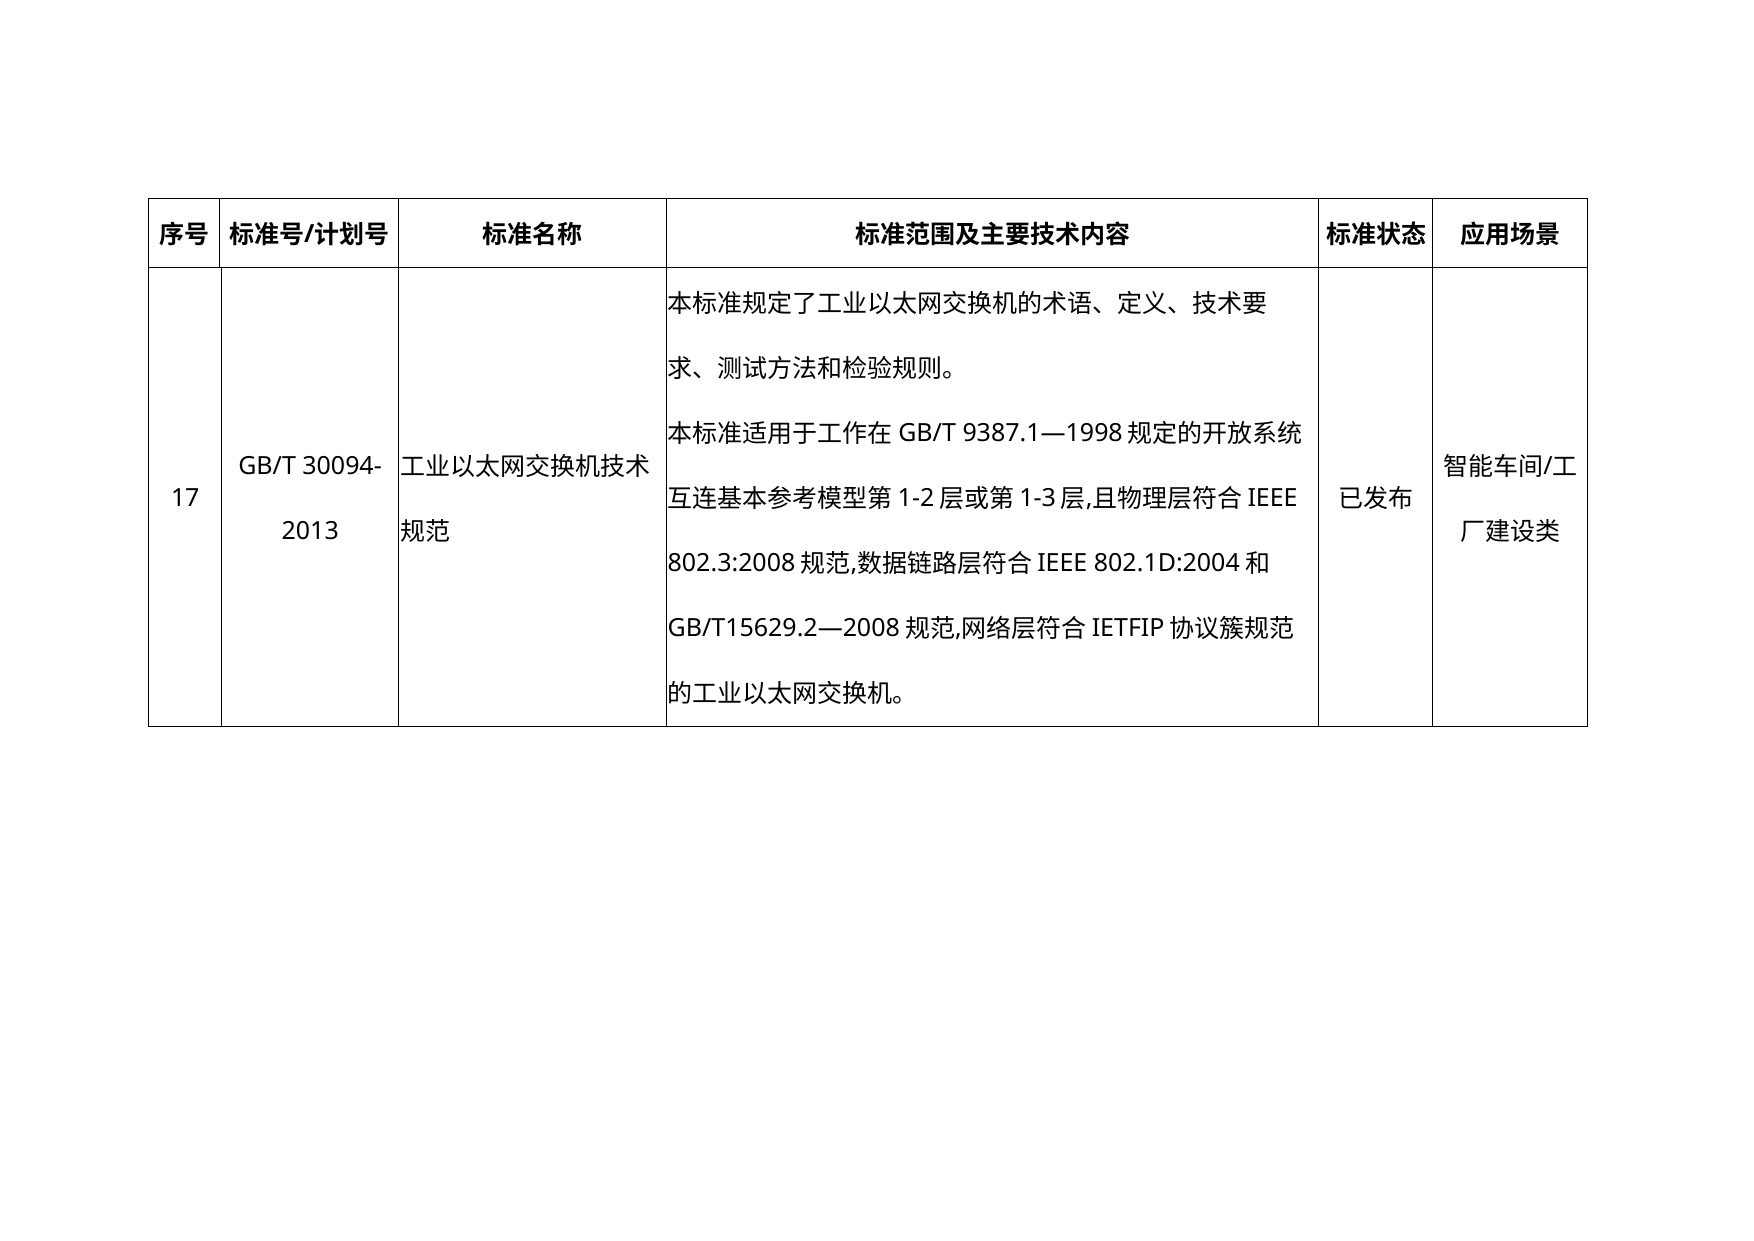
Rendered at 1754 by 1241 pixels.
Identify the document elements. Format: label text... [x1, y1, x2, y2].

table_header 标准号/计划号 [220, 199, 398, 267]
table_header 标准名称 [399, 199, 666, 267]
table_cell GB/T 30094-2013 [222, 268, 398, 726]
table_cell 17 [149, 268, 221, 726]
table_header 应用场景 [1433, 199, 1587, 267]
table_cell 工业以太网交换机技术规范 [399, 268, 666, 726]
table_cell 已发布 [1319, 268, 1432, 726]
table_header 序号 [149, 199, 219, 267]
table_header 标准状态 [1319, 199, 1432, 267]
table_cell 本标准规定了工业以太网交换机的术语、定义、技术要求、测试方法和检验规则。 本标准适用于工作在 GB/T 9387.1—1998规定的开放系统互连基本参考模型第1-2层或第1-3层,且物理层符合IEEE 802.3:2008规范,数据链路层符合IEEE 802.1D:2004和 GB/T15629.2—2008规范,网络层符合IETFIP协议簇规范的工业以太网交换机。 [667, 268, 1318, 726]
table_cell 智能车间/工厂建设类 [1433, 268, 1587, 726]
table_header 标准范围及主要技术内容 [667, 199, 1318, 267]
